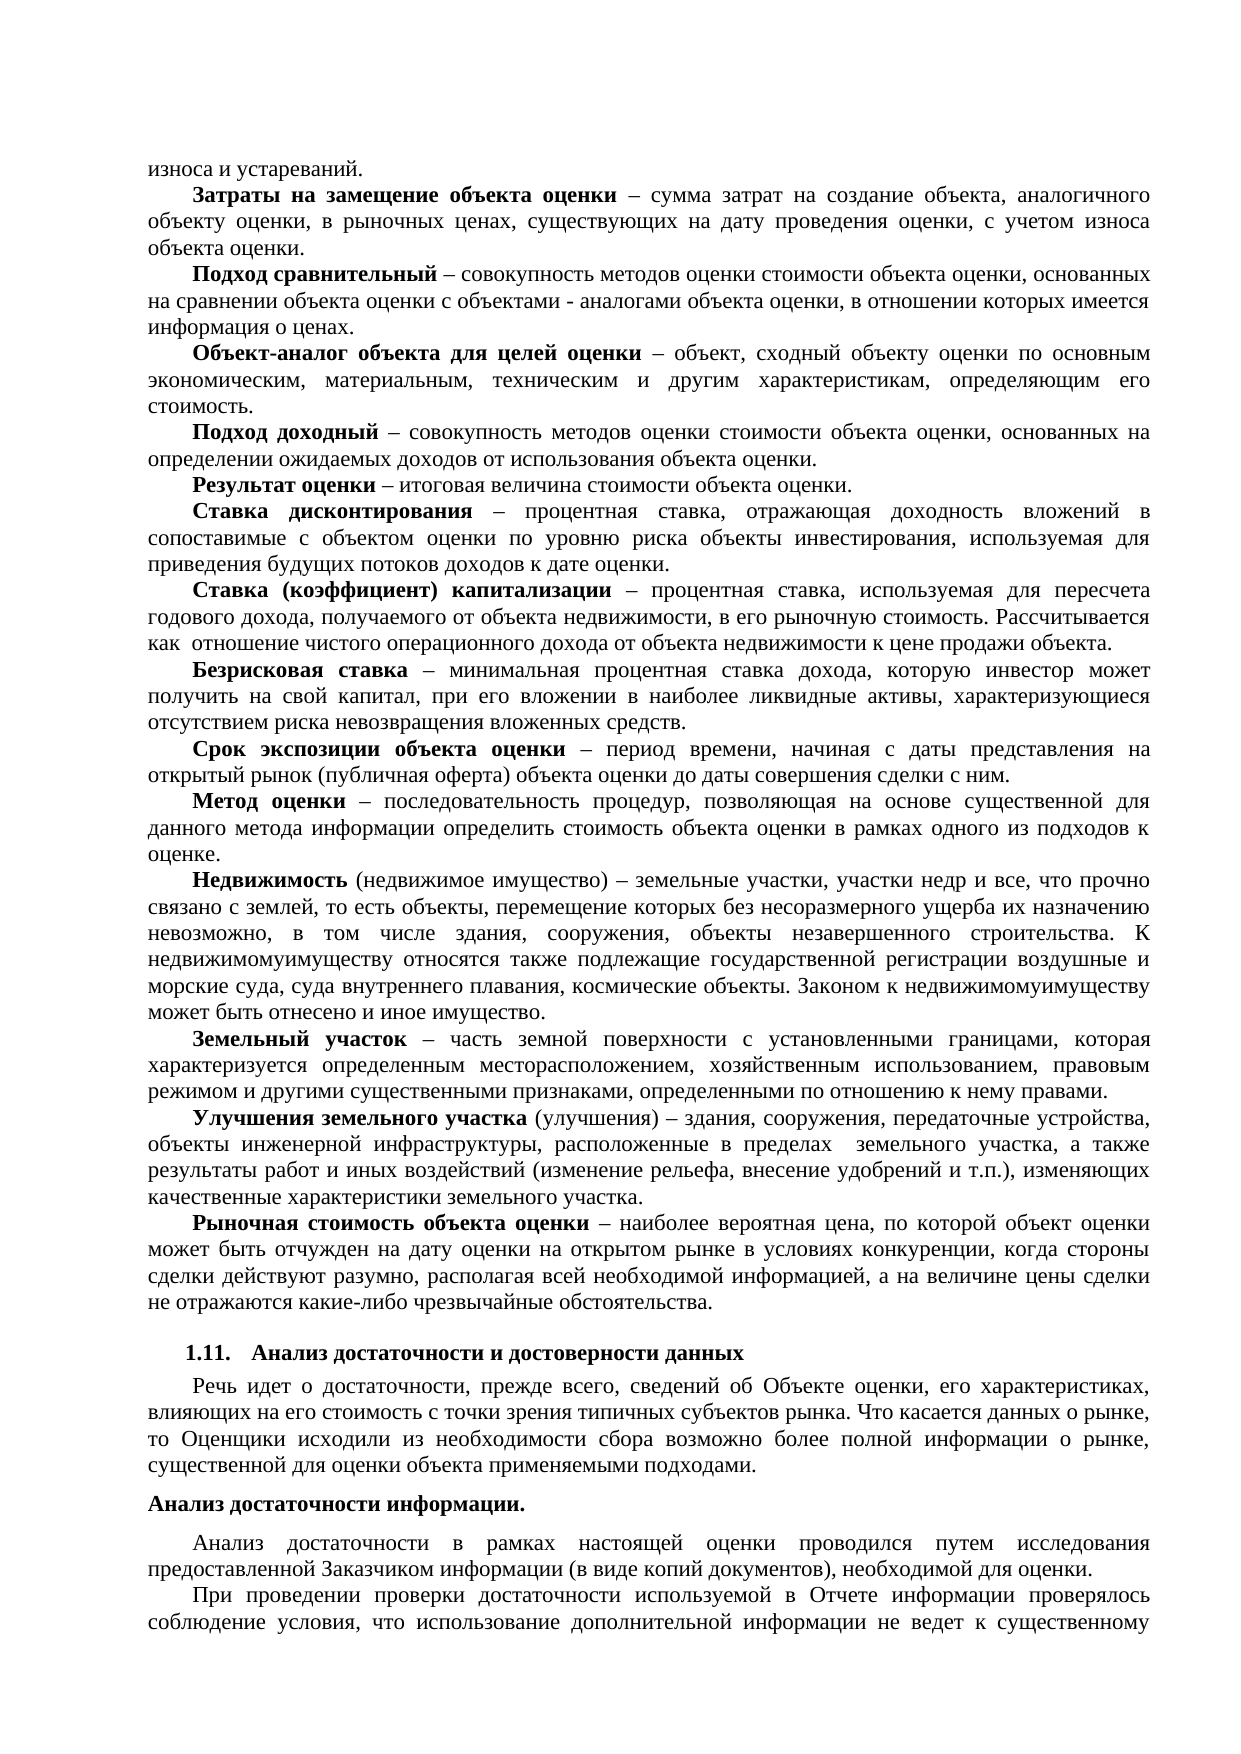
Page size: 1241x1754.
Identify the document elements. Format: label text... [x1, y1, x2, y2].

text Недвижимость (недвижимое имущество) – земельные участки, участки недр и все, что прочно связано с землей, то есть объекты, перемещение которых без несоразмерного ущерба их назначению невозможно, в том числе здания, сооружения, объекты незавершенного строительства. К недвижимомуимуществу относятся также подлежащие государственной регистрации воздушные и морские суда, суда внутреннего плавания, космические объекты. Законом к недвижимомуимуществу может быть отнесено и иное имущество. [148, 866, 1152, 1024]
text Анализ достаточности в рамках настоящей оценки проводился путем исследования предоставленной Заказчиком информации (в виде копий документов), необходимой для оценки. [148, 1529, 1152, 1582]
text Срок экспозиции объекта оценки – период времени, начиная с даты представления на открытый рынок (публичная оферта) объекта оценки до даты совершения сделки с ним. [148, 735, 1152, 787]
text Рыночная стоимость объекта оценки – наиболее вероятная цена, по которой объект оценки может быть отчужден на дату оценки на открытом рынке в условиях конкуренции, когда стороны сделки действуют разумно, располагая всей необходимой информацией, а на величине цены сделки не отражаются какие-либо чрезвычайные обстоятельства. [148, 1209, 1152, 1314]
text Земельный участок – часть земной поверхности с установленными границами, которая характеризуется определенным месторасположением, хозяйственным использованием, правовым режимом и другими существенными признаками, определенными по отношению к нему правами. [148, 1024, 1152, 1104]
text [148, 155, 1152, 181]
text Затраты на замещение объекта оценки – сумма затрат на создание объекта, аналогичного объекту оценки, в рыночных ценах, существующих на дату проведения оценки, с учетом износа объекта оценки. [148, 181, 1152, 260]
text Улучшения земельного участка (улучшения) – здания, сооружения, передаточные устройства, объекты инженерной инфраструктуры, расположенные в пределах земельного участка, а также результаты работ и иных воздействий (изменение рельефа, внесение удобрений и т.п.), изменяющих качественные характеристики земельного участка. [148, 1104, 1152, 1209]
text Объект-аналог объекта для целей оценки – объект, сходный объекту оценки по основным экономическим, материальным, техническим и другим характеристикам, определяющим его стоимость. [148, 339, 1152, 418]
text Анализ достаточности информации. [148, 1490, 1152, 1516]
text Безрисковая ставка – минимальная процентная ставка дохода, которую инвестор может получить на свой капитал, при его вложении в наиболее ликвидные активы, характеризующиеся отсутствием риска невозвращения вложенных средств. [148, 656, 1152, 735]
text Подход сравнительный – совокупность методов оценки стоимости объекта оценки, основанных на сравнении объекта оценки с объектами - аналогами объекта оценки, в отношении которых имеется информация о ценах. [148, 260, 1152, 339]
text Речь идет о достаточности, прежде всего, сведений об Объекте оценки, его характеристиках, влияющих на его стоимость с точки зрения типичных субъектов рынка. Что касается данных о рынке, то Оценщики исходили из необходимости сбора возможно более полной информации о рынке, существенной для оценки объекта применяемыми подходами. [148, 1372, 1152, 1477]
text Подход доходный – совокупность методов оценки стоимости объекта оценки, основанных на определении ожидаемых доходов от использования объекта оценки. [148, 418, 1152, 471]
text Ставка дисконтирования – процентная ставка, отражающая доходность вложений в сопоставимые с объектом оценки по уровню риска объекты инвестирования, используемая для приведения будущих потоков доходов к дате оценки. [148, 497, 1152, 577]
subtitle Анализ достаточности и достоверности данных [185, 1339, 1152, 1366]
text Ставка (коэффициент) капитализации – процентная ставка, используемая для пересчета годового дохода, получаемого от объекта недвижимости, в его рыночную стоимость. Рассчитывается как отношение чистого операционного дохода от объекта недвижимости к цене продажи объекта. [148, 577, 1152, 656]
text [148, 1582, 1152, 1634]
text Метод оценки – последовательность процедур, позволяющая на основе существенной для данного метода информации определить стоимость объекта оценки в рамках одного из подходов к оценке. [148, 787, 1152, 866]
text Результат оценки – итоговая величина стоимости объекта оценки. [148, 471, 1152, 497]
